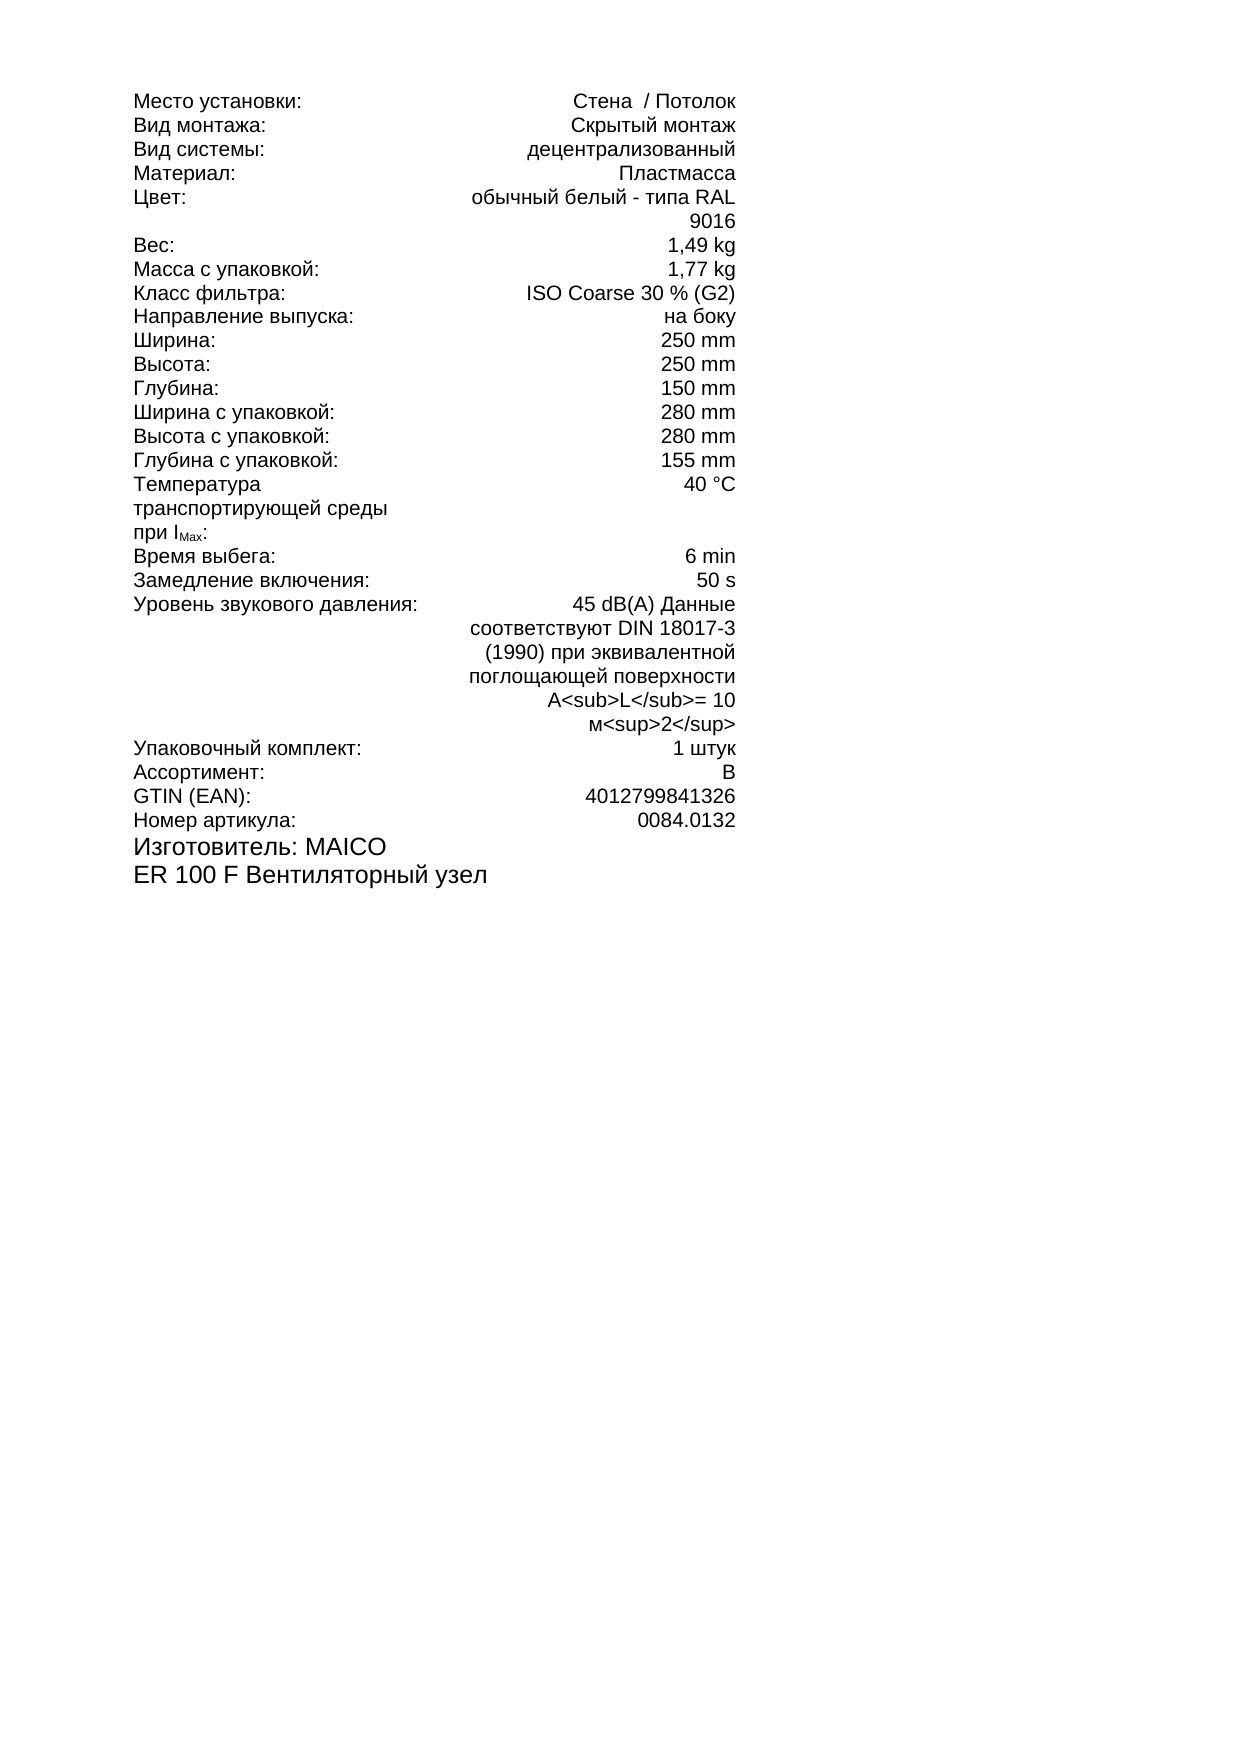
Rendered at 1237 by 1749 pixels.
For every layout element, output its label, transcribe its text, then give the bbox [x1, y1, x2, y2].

table_cell Место установки: [122, 89, 434, 113]
table_cell Вид системы: [122, 137, 434, 161]
text ER 100 F Вентиляторный узел [133, 860, 1148, 889]
table_cell 6 min [434, 544, 747, 568]
table_cell 280 mm [434, 424, 747, 448]
table_cell 50 s [434, 568, 747, 592]
table_cell 1,77 kg [434, 256, 747, 280]
table_cell Вид монтажа: [122, 113, 434, 137]
table_cell Замедление включения: [122, 568, 434, 592]
table_cell 280 mm [434, 400, 747, 424]
table_cell Ассортимент: [122, 760, 434, 783]
table_cell на боку [434, 304, 747, 328]
table_cell Номер артикула: [122, 808, 434, 831]
table_cell Высота с упаковкой: [122, 424, 434, 448]
text Изготовитель: MAICO [133, 831, 1148, 860]
table_cell Вес: [122, 233, 434, 256]
table_cell 40 °C [434, 472, 747, 544]
table_cell Уровень звукового давления: [122, 592, 434, 736]
table_cell Глубина с упаковкой: [122, 448, 434, 472]
table_cell 1 штук [434, 736, 747, 759]
table_cell Ширина: [122, 328, 434, 352]
table_cell GTIN (EAN): [122, 784, 434, 807]
table_cell B [434, 760, 747, 783]
table_cell децентрализованный [434, 137, 747, 161]
table_cell обычный белый - типа RAL 9016 [434, 185, 747, 232]
table_cell 45 dB(A) Данные соответствуют DIN 18017-3 (1990) при эквивалентной поглощающей поверхности А<sub>L</sub>= 10 м<sup>2</sup> [434, 592, 747, 736]
table_cell 1,49 kg [434, 233, 747, 256]
table_cell Температура транспортирующей среды при IMax: [122, 472, 434, 544]
table_cell 250 mm [434, 328, 747, 352]
table_cell Масса с упаковкой: [122, 256, 434, 280]
table_cell Материал: [122, 161, 434, 184]
table_cell Время выбега: [122, 544, 434, 568]
table_cell Цвет: [122, 185, 434, 232]
table_cell 150 mm [434, 376, 747, 400]
table_cell 155 mm [434, 448, 747, 472]
table_cell 0084.0132 [434, 808, 747, 831]
table_cell Ширина с упаковкой: [122, 400, 434, 424]
table_cell Стена / Потолок [434, 89, 747, 113]
table_cell 4012799841326 [434, 784, 747, 807]
table_cell Глубина: [122, 376, 434, 400]
table_cell Пластмасса [434, 161, 747, 184]
table_cell Направление выпуска: [122, 304, 434, 328]
table_cell Упаковочный комплект: [122, 736, 434, 759]
table_cell Высота: [122, 352, 434, 376]
table_cell ISO Coarse 30 % (G2) [434, 280, 747, 304]
table_cell 250 mm [434, 352, 747, 376]
table_cell Скрытый монтаж [434, 113, 747, 137]
table_cell Класс фильтра: [122, 280, 434, 304]
